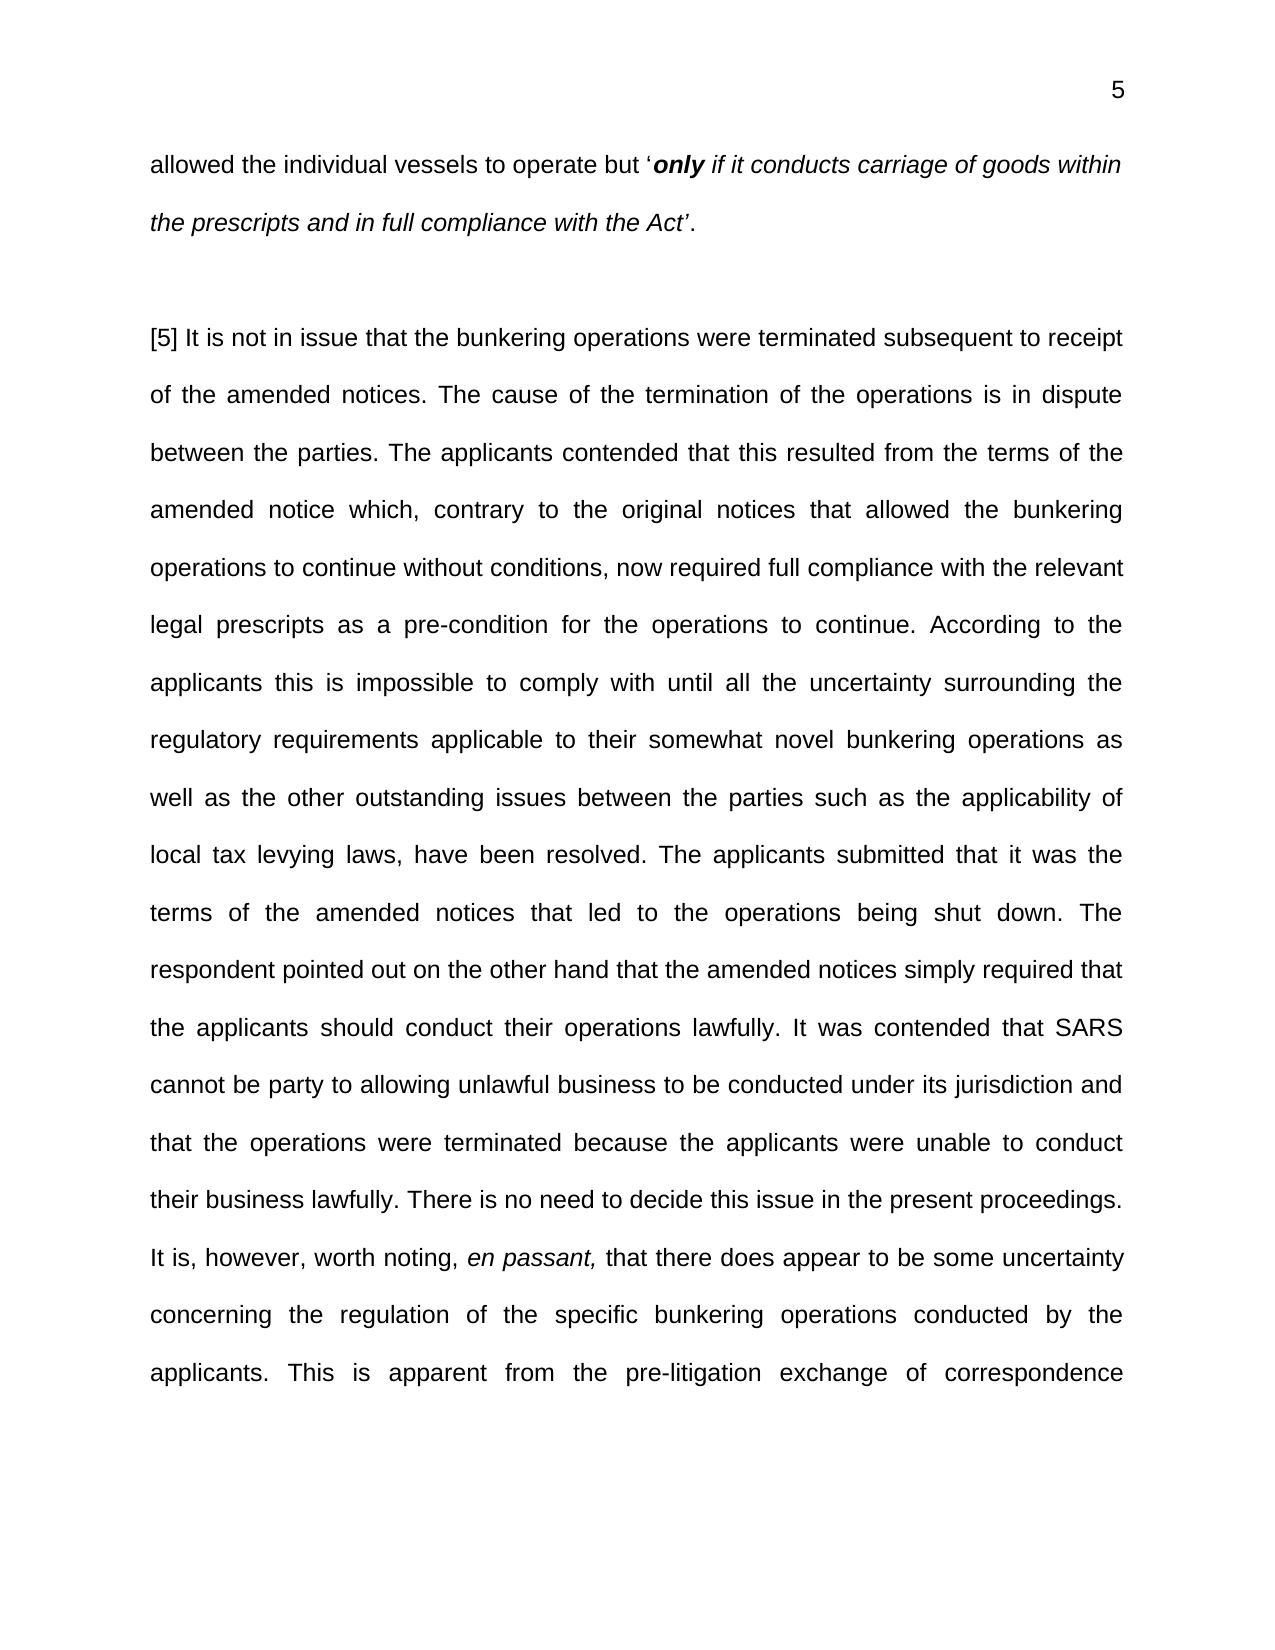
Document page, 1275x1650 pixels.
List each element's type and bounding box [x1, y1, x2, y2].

text [150, 150, 1125, 236]
text [150, 322, 1125, 1386]
